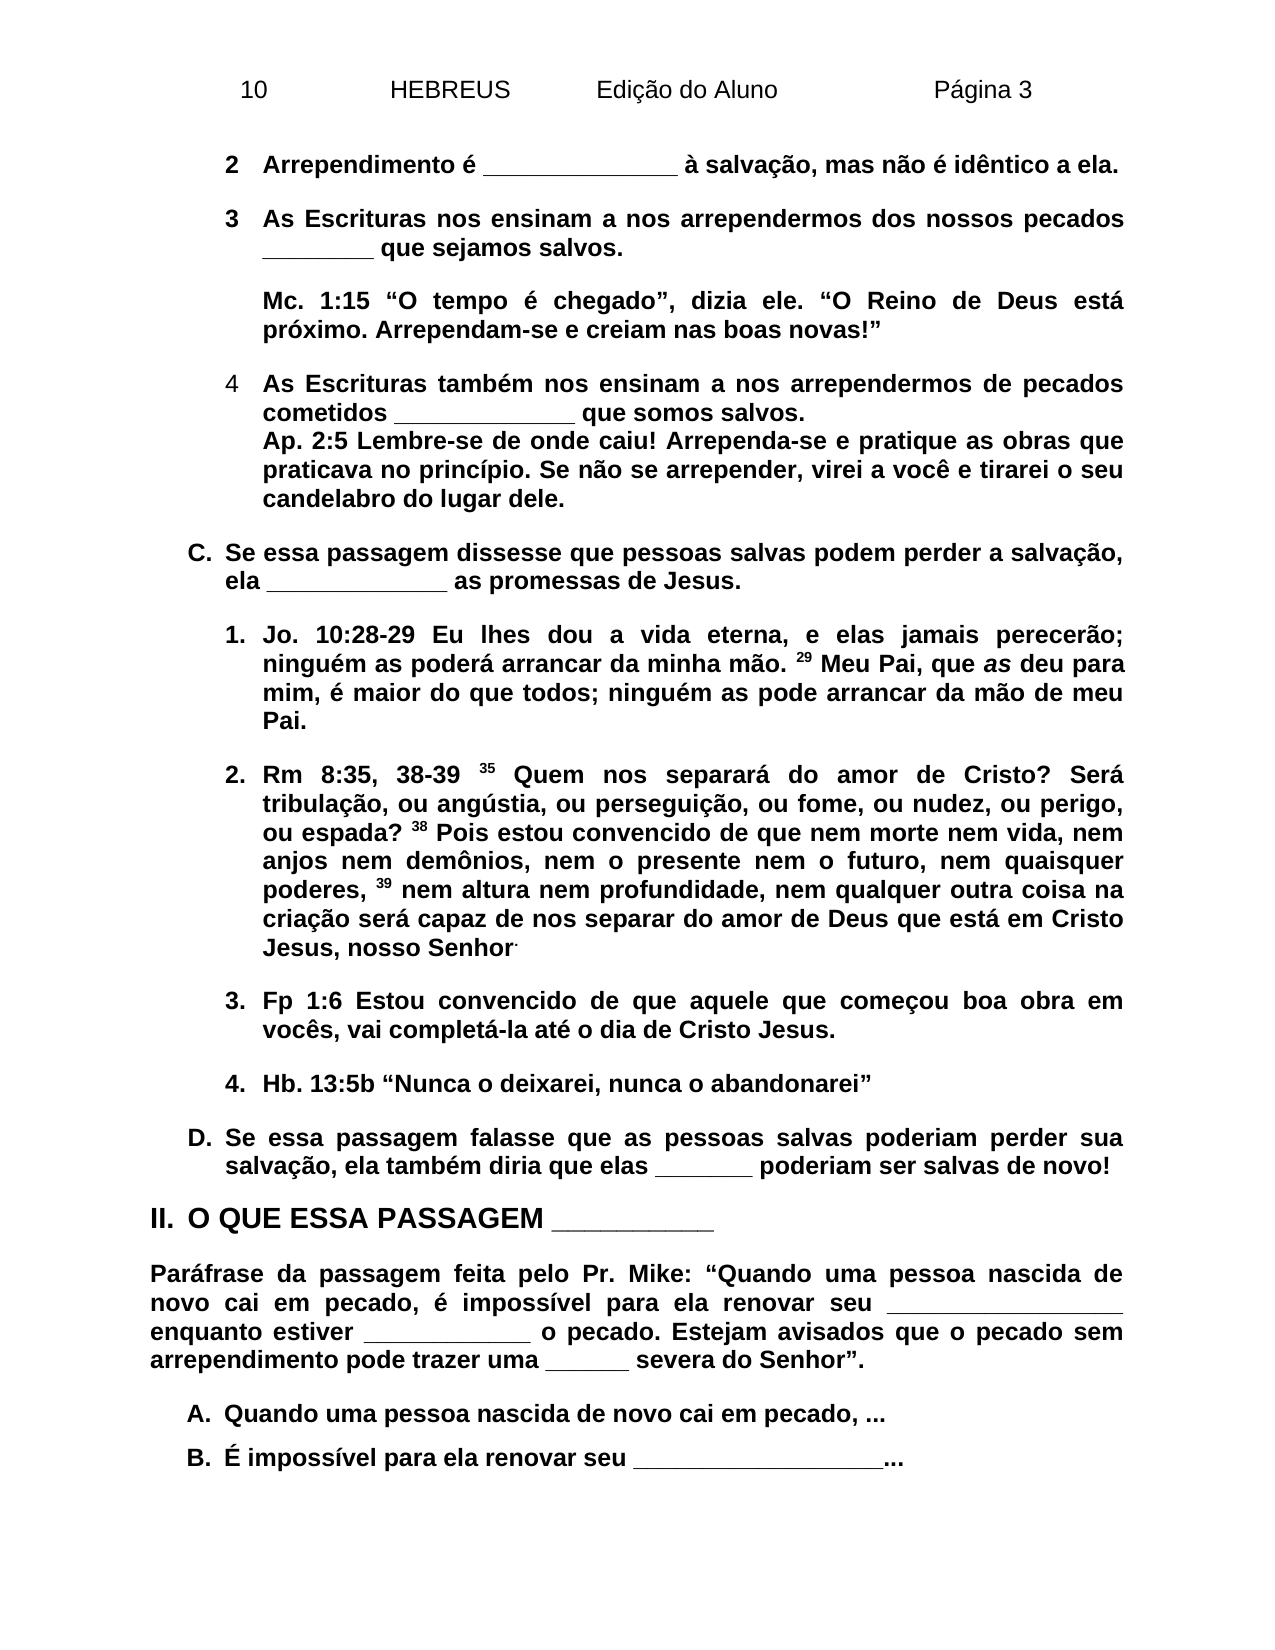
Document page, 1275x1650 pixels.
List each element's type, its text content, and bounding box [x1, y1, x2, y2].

list Hb. 13:5b “Nunca o deixarei, nunca o abandonarei” [225, 1069, 1125, 1097]
list Fp 1:6 Estou convencido de que aquele que começou boa obra em vocês, vai completá-la até o dia de Cristo Jesus. [225, 986, 1125, 1044]
list O QUE ESSA PASSAGEM __________ [150, 1205, 1125, 1234]
text Mc. 1:15 “O tempo é chegado”, dizia ele. “O Reino de Deus está próximo. Arrependam-se e creiam nas boas novas!” [262, 286, 1125, 344]
list Se essa passagem dissesse que pessoas salvas podem perder a salvação, ela _____________ as promessas de Jesus. [187, 537, 1125, 595]
list As Escrituras nos ensinam a nos arrependermos dos nossos pecados ________ que sejamos salvos. [225, 204, 1125, 261]
list Rm 8:35, 38-39 35 Quem nos separará do amor de Cristo? Será tribulação, ou angústia, ou perseguição, ou fome, ou nudez, ou perigo, ou espada? 38 Pois estou convencido de que nem morte nem vida, nem anjos nem demônios, nem o presente nem o futuro, nem quaisquer poderes, 39 nem altura nem profundidade, nem qualquer outra coisa na criação será capaz de nos separar do amor de Deus que está em Cristo Jesus, nosso Senhor. [225, 760, 1125, 961]
list Quando uma pessoa nascida de novo cai em pecado, ... [186, 1399, 1125, 1428]
list Arrependimento é ______________ à salvação, mas não é idêntico a ela. [225, 150, 1125, 179]
text Paráfrase da passagem feita pelo Pr. Mike: “Quando uma pessoa nascida de novo cai em pecado, é impossível para ela renovar seu _________________ enquanto estiver ____________ o pecado. Estejam avisados que o pecado sem arrependimento pode trazer uma ______ severa do Senhor”. [150, 1259, 1125, 1374]
list As Escrituras também nos ensinam a nos arrependermos de pecados cometidos _____________ que somos salvos. Ap. 2:5 Lembre-se de onde caiu! Arrependa-se e pratique as obras que praticava no princípio. Se não se arrepender, virei a você e tirarei o seu candelabro do lugar dele. [225, 369, 1125, 512]
list Jo. 10:28-29 Eu lhes dou a vida eterna, e elas jamais perecerão; ninguém as poderá arrancar da minha mão. 29 Meu Pai, que as deu para mim, é maior do que todos; ninguém as pode arrancar da mão de meu Pai. [225, 620, 1125, 735]
list É impossível para ela renovar seu __________________... [186, 1443, 1125, 1472]
list Se essa passagem falasse que as pessoas salvas poderiam perder sua salvação, ela também diria que elas _______ poderiam ser salvas de novo! [187, 1122, 1125, 1180]
